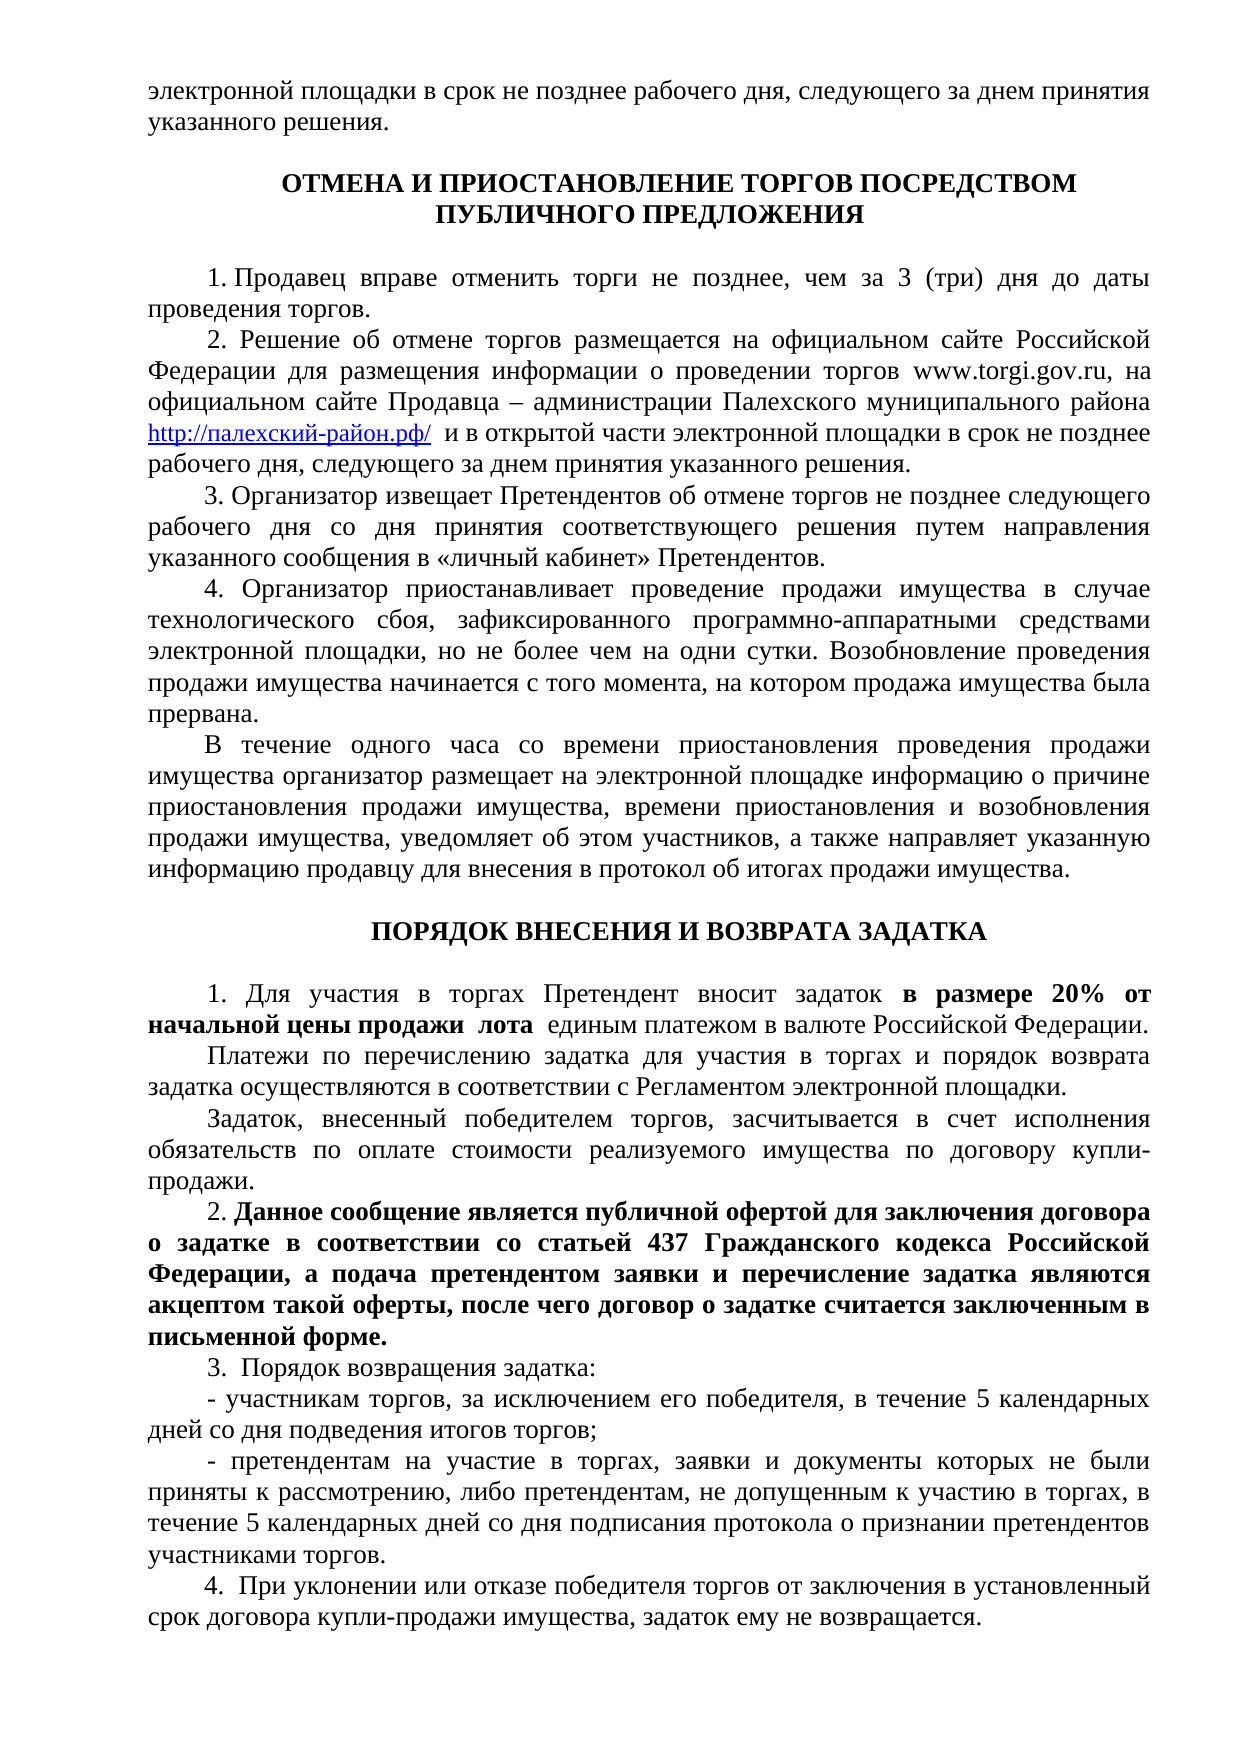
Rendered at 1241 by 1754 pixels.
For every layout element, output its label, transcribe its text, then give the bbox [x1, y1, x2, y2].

text 4. При уклонении или отказе победителя торгов от заключения в установленный срок договора купли-продажи имущества, задаток ему не возвращается. [148, 1569, 1152, 1631]
text 2. Решение об отмене торгов размещается на официальном сайте Российской Федерации для размещения информации о проведении торгов www.torgi.gov.ru, на официальном сайте Продавца – администрации Палехского муниципального района http://палехский-район.рф/ и в открытой части электронной площадки в срок не позднее рабочего дня, следующего за днем принятия указанного решения. [148, 323, 1152, 479]
text 3. Порядок возвращения задатка: [148, 1351, 1152, 1382]
text - претендентам на участие в торгах, заявки и документы которых не были приняты к рассмотрению, либо претендентам, не допущенным к участию в торгах, в течение 5 календарных дней со дня подписания протокола о признании претендентов участниками торгов. [148, 1444, 1152, 1569]
text 1. Продавец вправе отменить торги не позднее, чем за 3 (три) дня до даты проведения торгов. [148, 261, 1152, 323]
text - участникам торгов, за исключением его победителя, в течение 5 календарных дней со дня подведения итогов торгов; [148, 1382, 1152, 1444]
text 1. Для участия в торгах Претендент вносит задаток в размере 20% от начальной цены продажи лота единым платежом в валюте Российской Федерации. [148, 977, 1152, 1039]
text Отмена и приостановление ТОРГОВ посредством публичного предложения [148, 167, 1152, 229]
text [148, 74, 1152, 136]
text В течение одного часа со времени приостановления проведения продажи имущества организатор размещает на электронной площадке информацию о причине приостановления продажи имущества, времени приостановления и возобновления продажи имущества, уведомляет об этом участников, а также направляет указанную информацию продавцу для внесения в протокол об итогах продажи имущества. [148, 728, 1152, 884]
text 2. Данное сообщение является публичной офертой для заключения договора о задатке в соответствии со статьей 437 Гражданского кодекса Российской Федерации, а подача претендентом заявки и перечисление задатка являются акцептом такой оферты, после чего договор о задатке считается заключенным в письменной форме. [148, 1195, 1152, 1351]
text Порядок внесения и возврата задатка [148, 915, 1152, 946]
text 3. Организатор извещает Претендентов об отмене торгов не позднее следующего рабочего дня со дня принятия соответствующего решения путем направления указанного сообщения в «личный кабинет» Претендентов. [148, 479, 1152, 572]
text 4. Организатор приостанавливает проведение продажи имущества в случае технологического сбоя, зафиксированного программно-аппаратными средствами электронной площадки, но не более чем на одни сутки. Возобновление проведения продажи имущества начинается с того момента, на котором продажа имущества была прервана. [148, 572, 1152, 728]
text Задаток, внесенный победителем торгов, засчитывается в счет исполнения обязательств по оплате стоимости реализуемого имущества по договору купли-продажи. [148, 1102, 1152, 1195]
text Платежи по перечислению задатка для участия в торгах и порядок возврата задатка осуществляются в соответствии с Регламентом электронной площадки. [148, 1039, 1152, 1102]
